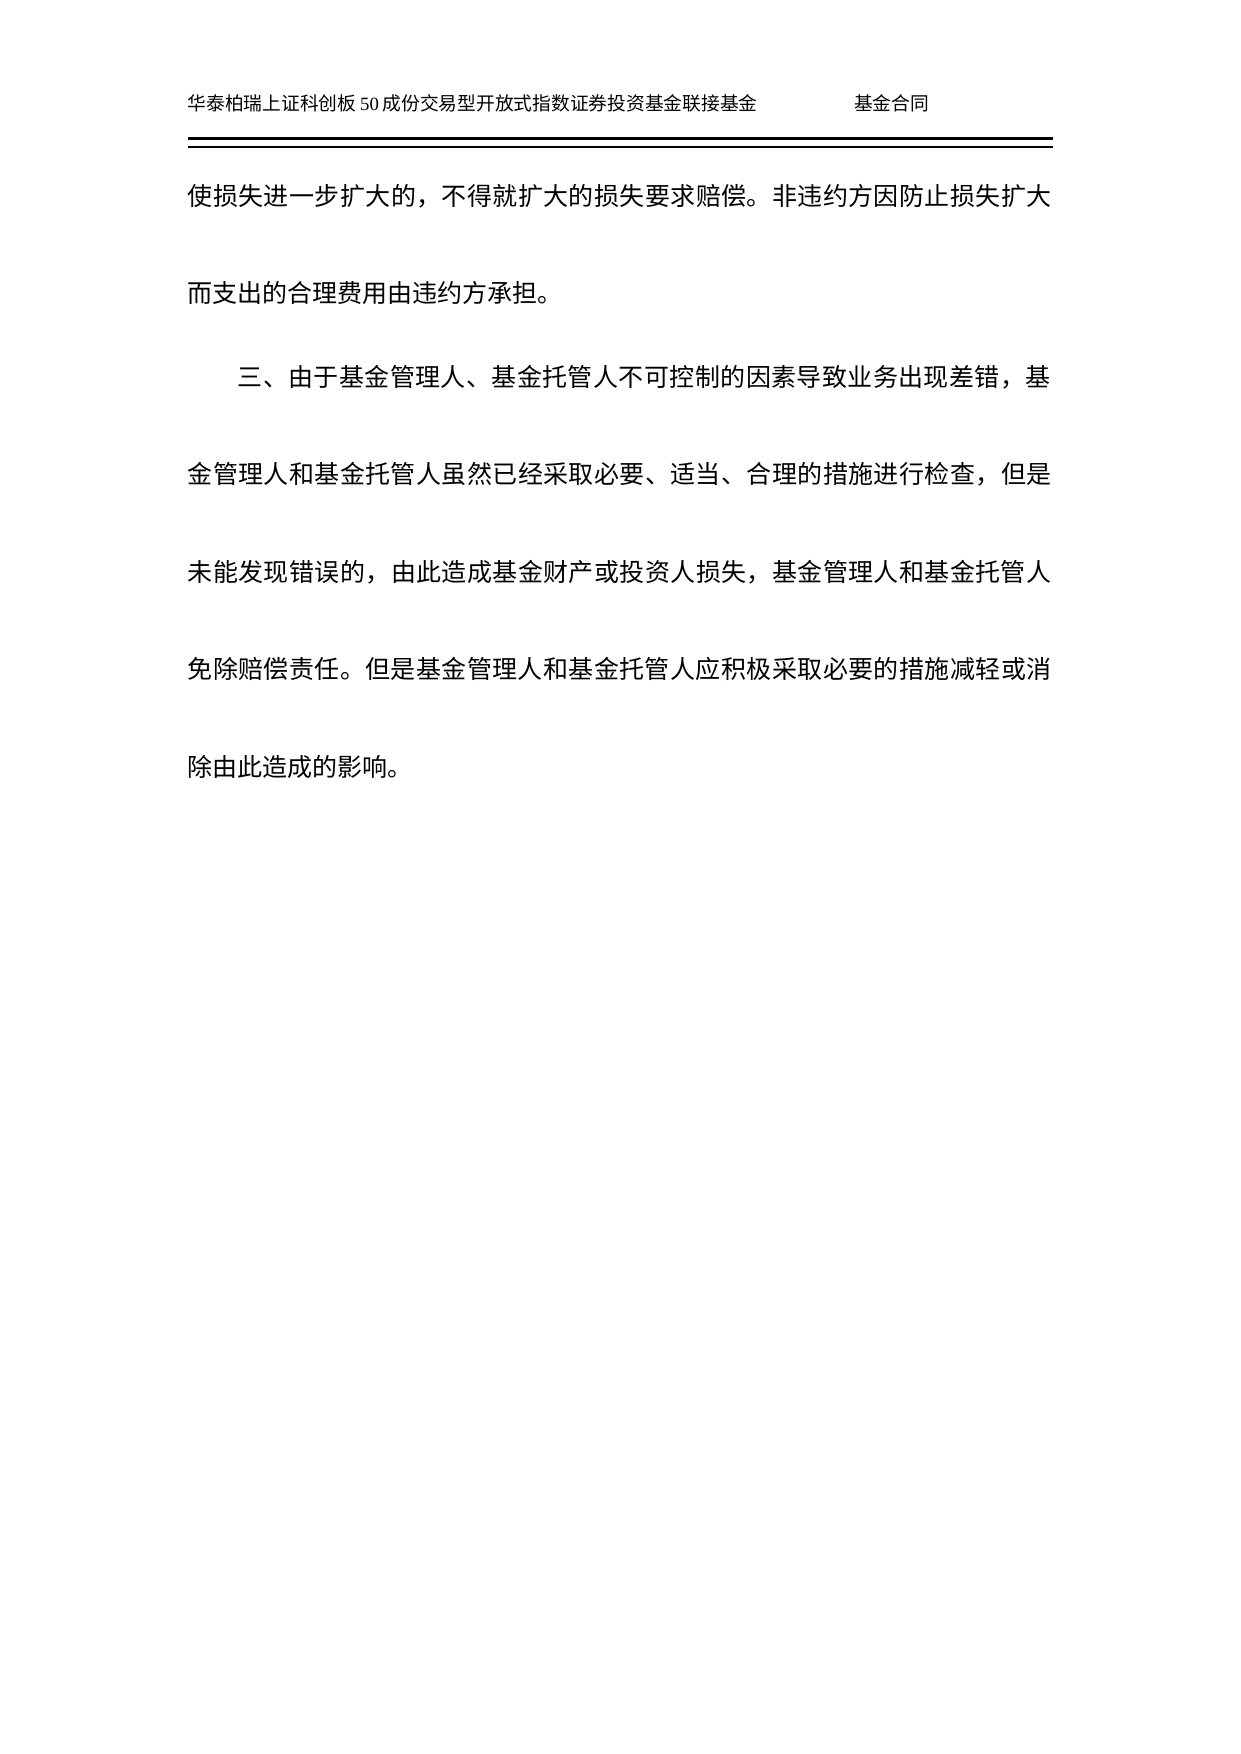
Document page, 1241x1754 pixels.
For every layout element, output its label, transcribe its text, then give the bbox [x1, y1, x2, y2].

text 三、由于基金管理人、基金托管人不可控制的因素导致业务出现差错，基金管理人和基金托管人虽然已经采取必要、适当、合理的措施进行检查，但是未能发现错误的，由此造成基金财产或投资人损失，基金管理人和基金托管人免除赔偿责任。但是基金管理人和基金托管人应积极采取必要的措施减轻或消除由此造成的影响。 [187, 343, 1053, 798]
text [187, 162, 1053, 324]
